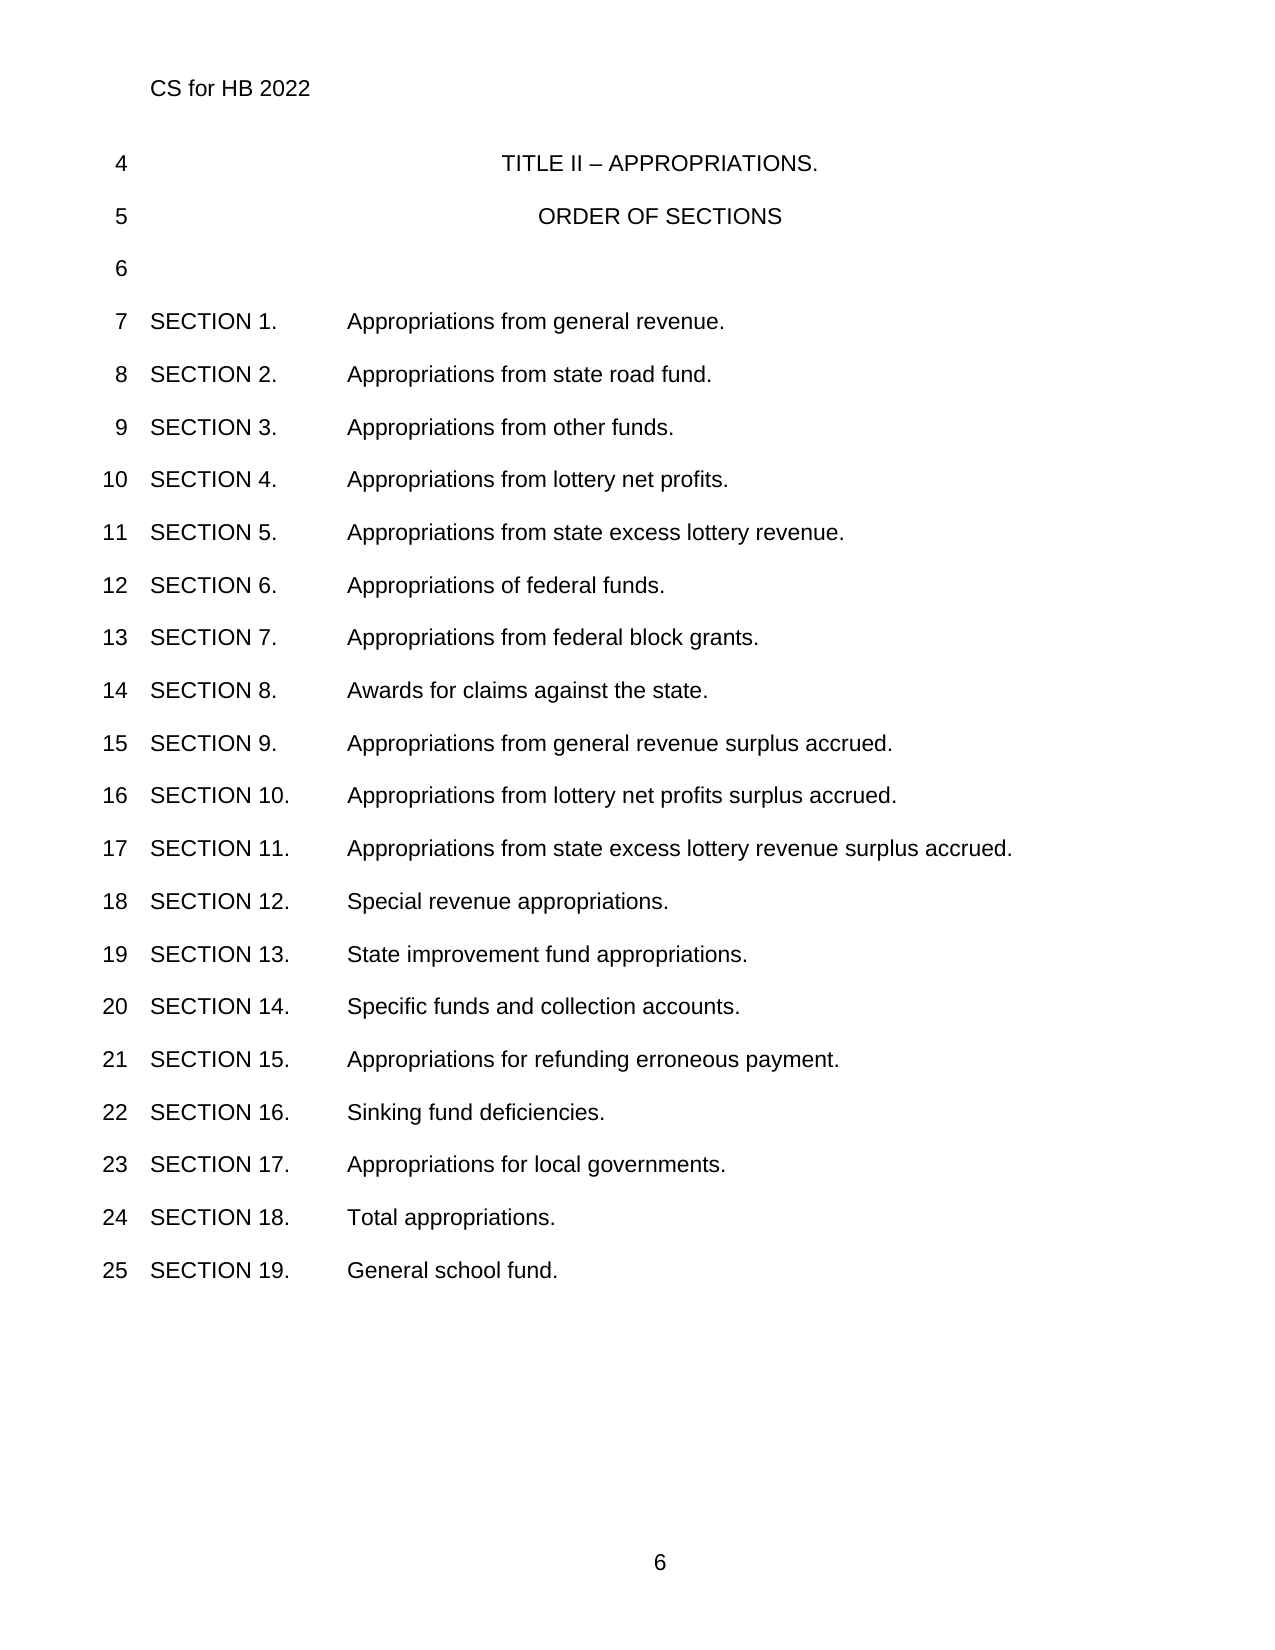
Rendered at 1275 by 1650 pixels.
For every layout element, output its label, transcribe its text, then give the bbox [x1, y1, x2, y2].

text SECTION 17. Appropriations for local governments. [150, 1151, 1170, 1178]
text SECTION 5. Appropriations from state excess lottery revenue. [150, 519, 1170, 545]
text SECTION 16. Sinking fund deficiencies. [150, 1099, 1170, 1125]
text ORDER OF SECTIONS [150, 203, 1170, 229]
text SECTION 15. Appropriations for refunding erroneous payment. [150, 1046, 1170, 1072]
text SECTION 1. Appropriations from general revenue. [150, 308, 1170, 334]
text SECTION 3. Appropriations from other funds. [150, 413, 1170, 440]
text SECTION 13. State improvement fund appropriations. [150, 941, 1170, 967]
text SECTION 9. Appropriations from general revenue surplus accrued. [150, 730, 1170, 756]
text SECTION 18. Total appropriations. [150, 1204, 1170, 1231]
text SECTION 10. Appropriations from lottery net profits surplus accrued. [150, 782, 1170, 809]
text SECTION 4. Appropriations from lottery net profits. [150, 466, 1170, 493]
text SECTION 8. Awards for claims against the state. [150, 677, 1170, 703]
text SECTION 11. Appropriations from state excess lottery revenue surplus accrued. [150, 835, 1170, 862]
text SECTION 12. Special revenue appropriations. [150, 888, 1170, 914]
text SECTION 6. Appropriations of federal funds. [150, 572, 1170, 598]
text TITLE II – APPROPRIATIONS. [150, 150, 1170, 176]
text SECTION 7. Appropriations from federal block grants. [150, 624, 1170, 651]
text SECTION 19. General school fund. [150, 1257, 1170, 1283]
text SECTION 14. Specific funds and collection accounts. [150, 993, 1170, 1020]
text SECTION 2. Appropriations from state road fund. [150, 361, 1170, 387]
